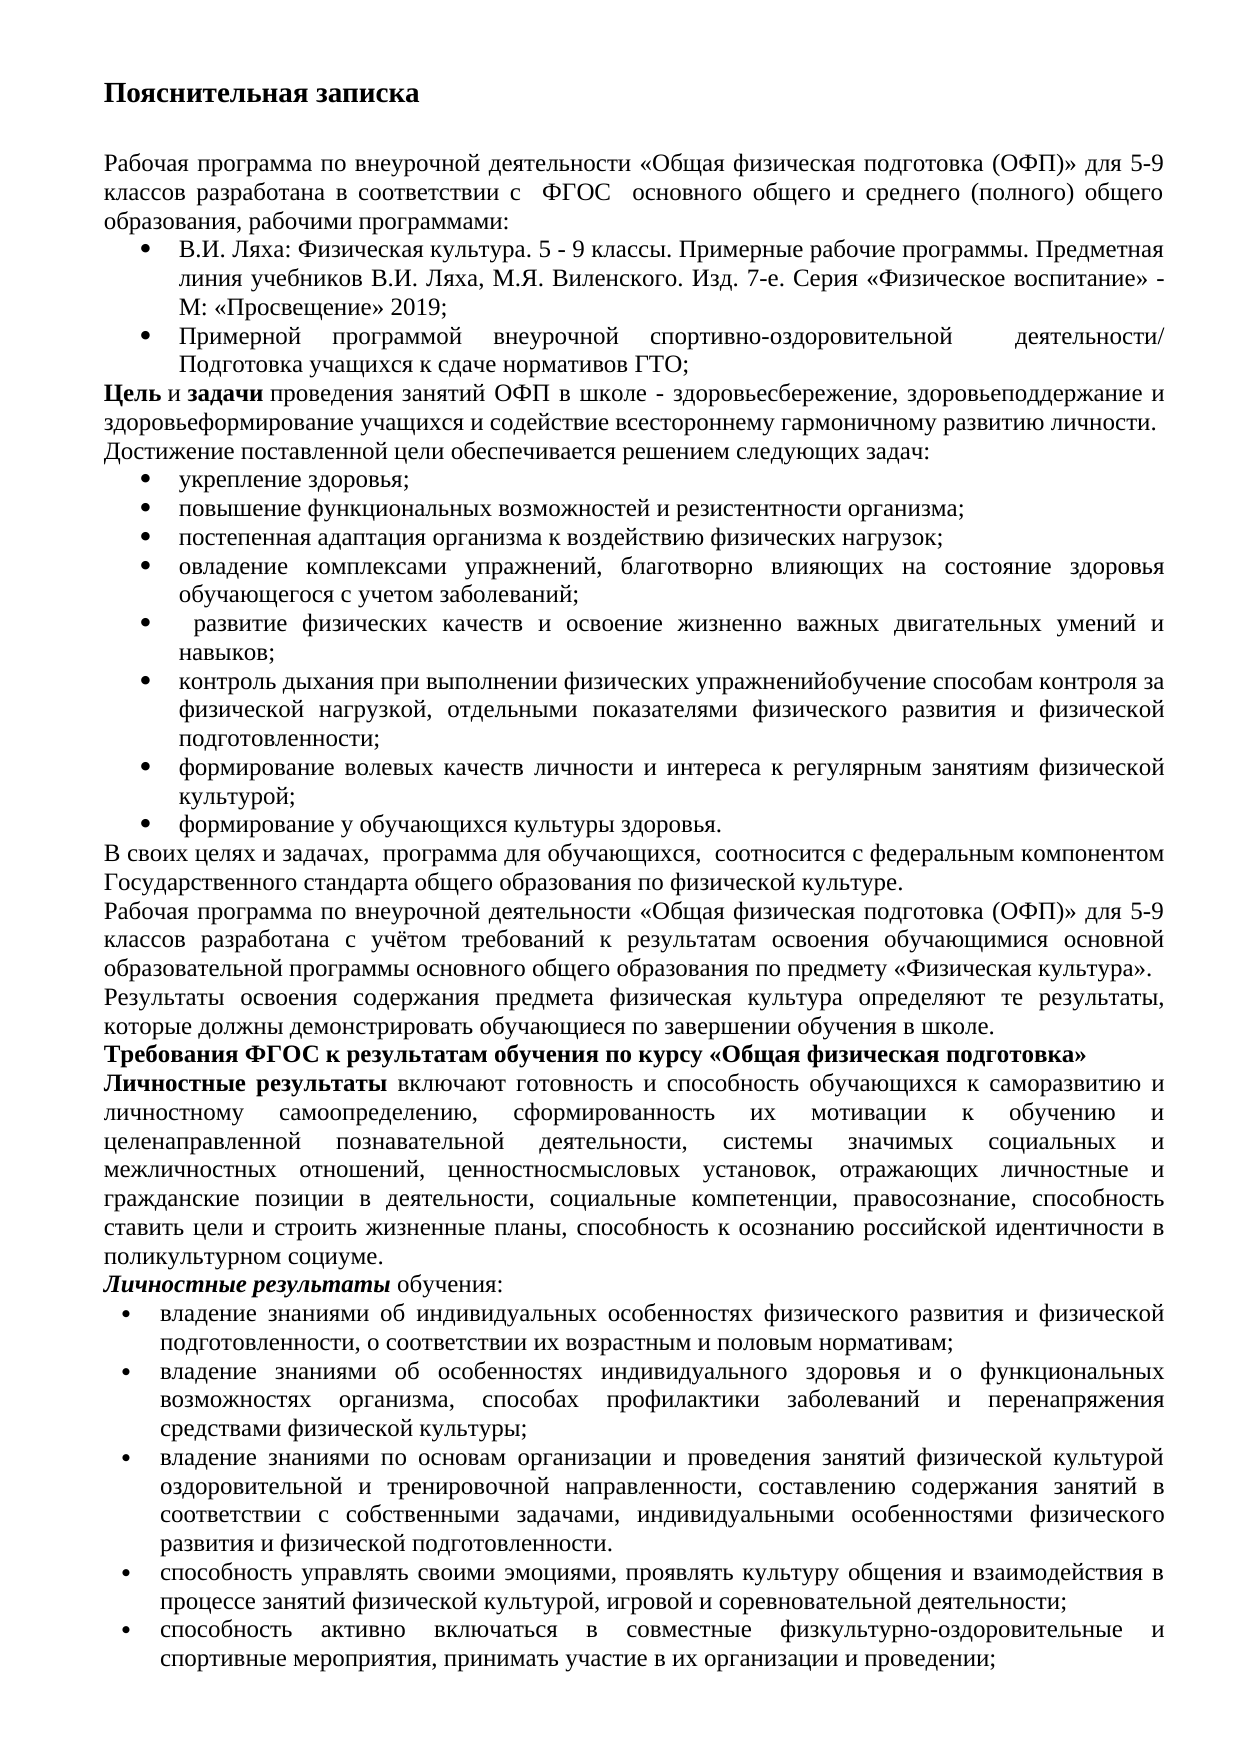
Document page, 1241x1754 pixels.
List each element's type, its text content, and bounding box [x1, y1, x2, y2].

text Требования ФГОС к результатам обучения по курсу «Общая физическая подготовка» [103, 1039, 1165, 1068]
list В.И. Ляха: Физическая культура. 5 - 9 классы. Примерные рабочие программы. Предметная линия учебников В.И. Ляха, М.Я. Виленского. Изд. 7-е. Серия «Физическое воспитание» - М: «Просвещение» 2019; [141, 234, 1165, 321]
text Достижение поставленной цели обеспечивается решением следующих задач: [103, 436, 1165, 464]
list повышение функциональных возможностей и резистентности организма; [141, 493, 1165, 522]
list Примерной программой внеурочной спортивно-оздоровительной деятельности/ Подготовка учащихся к сдаче нормативов ГТО; [141, 321, 1165, 378]
list владение знаниями об особенностях индивидуального здоровья и о функциональных возможностях организма, способах профилактики заболеваний и перенапряжения средствами физической культуры; [122, 1356, 1165, 1442]
text В своих целях и задачах, программа для обучающихся, соотносится с федеральным компонентом Государственного стандарта общего образования по физической культуре. [103, 838, 1165, 896]
list контроль дыхания при выполнении физических упражненийобучение способам контроля за физической нагрузкой, отдельными показателями физического развития и физической подготовленности; [141, 666, 1165, 752]
list овладение комплексами упражнений, благотворно влияющих на состояние здоровья обучающегося с учетом заболеваний; [141, 551, 1165, 608]
text Рабочая программа по внеурочной деятельности «Общая физическая подготовка (ОФП)» для 5-9 классов разработана в соответствии с ФГОС основного общего и среднего (полного) общего образования, рабочими программами: [103, 148, 1165, 234]
list постепенная адаптация организма к воздействию физических нагрузок; [141, 522, 1165, 551]
list укрепление здоровья; [141, 464, 1165, 493]
text Пояснительная записка [103, 75, 1165, 108]
list способность активно включаться в совместные физкультурно-оздоровительные и спортивные мероприятия, принимать участие в их организации и проведении; [122, 1614, 1165, 1672]
list формирование у обучающихся культуры здоровья. [141, 809, 1165, 838]
text Личностные результаты обучения: [103, 1269, 1165, 1298]
list развитие физических качеств и освоение жизненно важных двигательных умений и навыков; [141, 608, 1165, 666]
text Результаты освоения содержания предмета физическая культура определяют те результаты, которые должны демонстрировать обучающиеся по завершении обучения в школе. [103, 982, 1165, 1039]
text Личностные результаты включают готовность и способность обучающихся к саморазвитию и личностному самоопределению, сформированность их мотивации к обучению и целенаправленной познавательной деятельности, системы значимых социальных и межличностных отношений, ценностносмысловых установок, отражающих личностные и гражданские позиции в деятельности, социальные компетенции, правосознание, способность ставить цели и строить жизненные планы, способность к осознанию российской идентичности в поликультурном социуме. [103, 1068, 1165, 1269]
text Рабочая программа по внеурочной деятельности «Общая физическая подготовка (ОФП)» для 5-9 классов разработана с учётом требований к результатам освоения обучающимися основной образовательной программы основного общего образования по предмету «Физическая культура». [103, 896, 1165, 982]
list способность управлять своими эмоциями, проявлять культуру общения и взаимодействия в процессе занятий физической культурой, игровой и соревновательной деятельности; [122, 1557, 1165, 1614]
text Цель и задачи проведения занятий ОФП в школе - здоровьесбережение, здоровьеподдержание и здоровьеформирование учащихся и содействие всестороннему гармоничному развитию личности. [103, 378, 1165, 436]
list владение знаниями об индивидуальных особенностях физического развития и физической подготовленности, о соответствии их возрастным и половым нормативам; [122, 1298, 1165, 1356]
list формирование волевых качеств личности и интереса к регулярным занятиям физической культурой; [141, 752, 1165, 809]
list владение знаниями по основам организации и проведения занятий физической культурой оздоровительной и тренировочной направленности, составлению содержания занятий в соответствии с собственными задачами, индивидуальными особенностями физического развития и физической подготовленности. [122, 1442, 1165, 1557]
